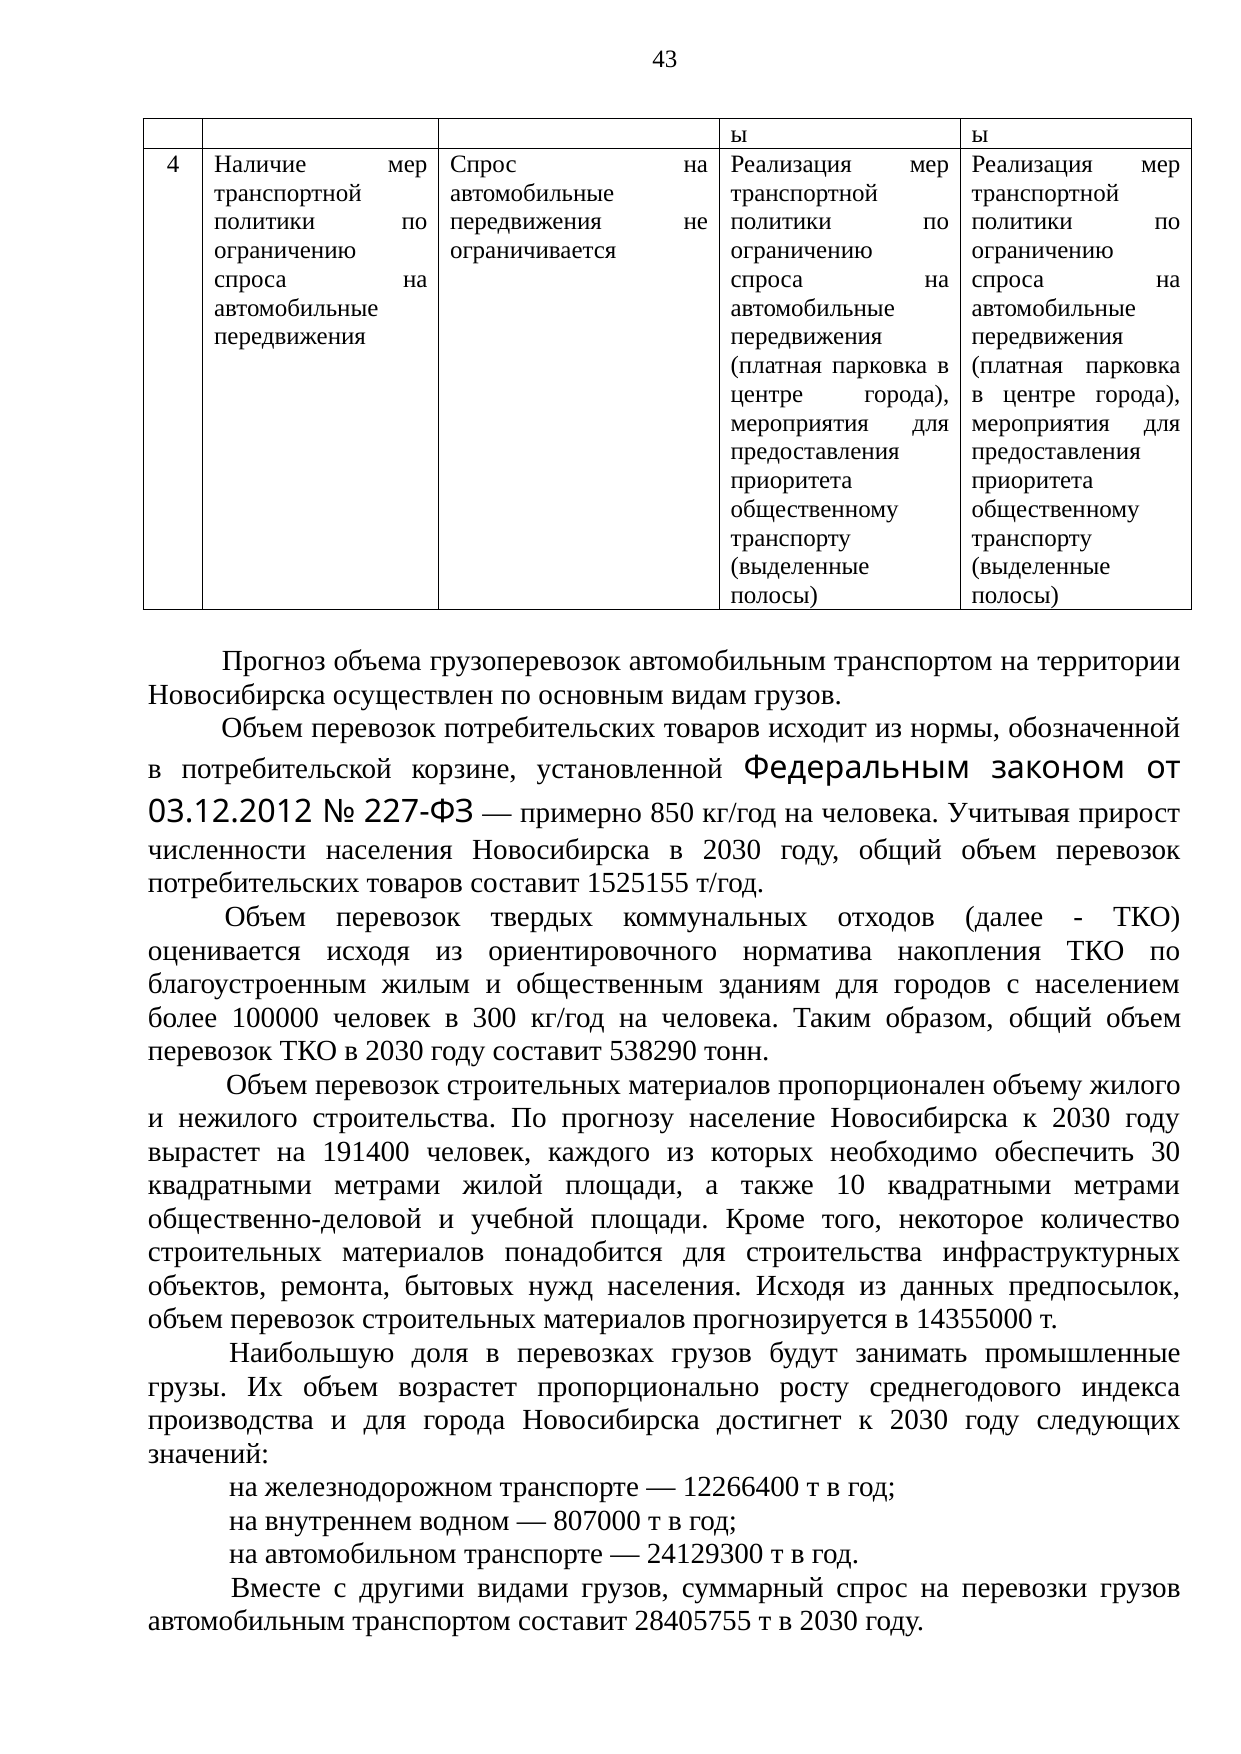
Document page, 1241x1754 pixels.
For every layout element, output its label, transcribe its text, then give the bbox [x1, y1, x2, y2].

text Объем перевозок строительных материалов пропорционален объему жилого и нежилого строительства. По прогнозу население Новосибирска к 2030 году вырастет на 191400 человек, каждого из которых необходимо обеспечить 30 квадратными метрами жилой площади, а также 10 квадратными метрами общественно-деловой и учебной площади. Кроме того, некоторое количество строительных материалов понадобится для строительства инфраструктурных объектов, ремонта, бытовых нужд населения. Исходя из данных предпосылок, объем перевозок строительных материалов прогнозируется в 14355000 т. [148, 1067, 1181, 1335]
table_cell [203, 119, 438, 148]
text Объем перевозок потребительских товаров исходит из нормы, обозначенной в потребительской корзине, установленной Федеральным законом от 03.12.2012 № 227-ФЗ — примерно 850 кг/год на человека. Учитывая прирост численности населения Новосибирска в 2030 году, общий объем перевозок потребительских товаров составит 1525155 т/год. [148, 711, 1181, 899]
table_cell Наличие мер транспортной политики по ограничению спроса на автомобильные передвижения [203, 149, 438, 609]
text на внутреннем водном — 807000 т в год; [148, 1503, 1181, 1536]
text на железнодорожном транспорте — 12266400 т в год; [148, 1469, 1181, 1503]
text Прогноз объема грузоперевозок автомобильным транспортом на территории Новосибирска осуществлен по основным видам грузов. [148, 643, 1181, 711]
table_cell Спрос на автомобильные передвижения не ограничивается [439, 149, 719, 609]
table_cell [720, 119, 960, 148]
table_cell 3 [144, 119, 202, 148]
text Объем перевозок твердых коммунальных отходов (далее - ТКО) оценивается исходя из ориентировочного норматива накопления ТКО по благоустроенным жилым и общественным зданиям для городов с населением более 100000 человек в 300 кг/год на человека. Таким образом, общий объем перевозок ТКО в 2030 году составит 538290 тонн. [148, 899, 1181, 1067]
text Наибольшую доля в перевозках грузов будут занимать промышленные грузы. Их объем возрастет пропорционально росту среднегодового индекса производства и для города Новосибирска достигнет к 2030 году следующих значений: [148, 1335, 1181, 1469]
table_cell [961, 119, 1191, 148]
table_cell Реализация мер транспортной политики по ограничению спроса на автомобильные передвижения (платная парковка в центре города), мероприятия для предоставления приоритета общественному транспорту (выделенные полосы) [961, 149, 1191, 609]
text Вместе с другими видами грузов, суммарный спрос на перевозки грузов автомобильным транспортом составит 28405755 т в 2030 году. [148, 1570, 1181, 1637]
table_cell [439, 119, 719, 148]
table_cell 4 [144, 149, 202, 609]
text на автомобильном транспорте — 24129300 т в год. [148, 1536, 1181, 1570]
table_cell Реализация мер транспортной политики по ограничению спроса на автомобильные передвижения (платная парковка в центре города), мероприятия для предоставления приоритета общественному транспорту (выделенные полосы) [720, 149, 960, 609]
